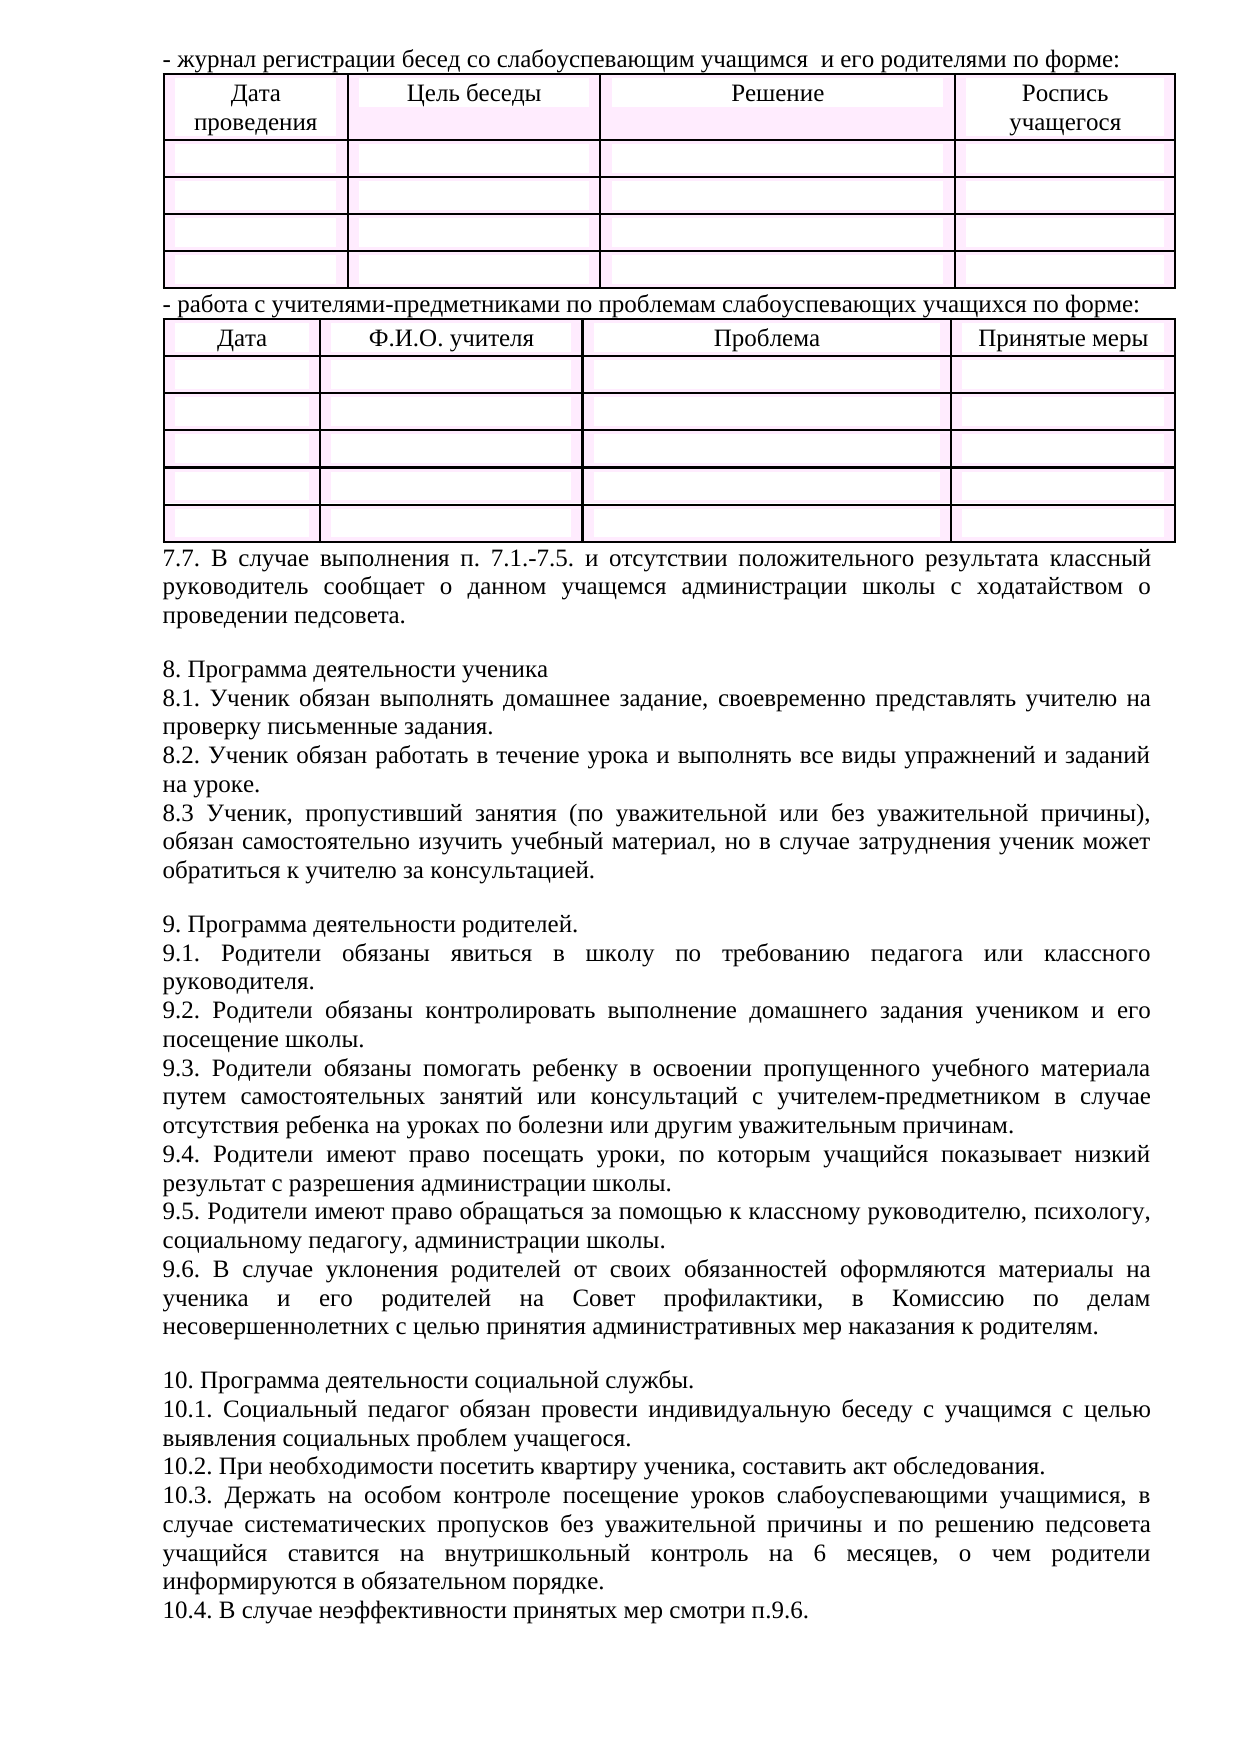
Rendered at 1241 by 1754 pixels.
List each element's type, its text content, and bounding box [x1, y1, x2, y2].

text - журнал регистрации бесед со слабоуспевающим учащимся и его родителями по форме: [162, 44, 1152, 73]
table_cell [952, 431, 1174, 466]
table_cell [349, 178, 599, 213]
table_cell [584, 357, 950, 392]
table_header Роспись учащегося [956, 75, 1174, 139]
table_cell [165, 506, 319, 541]
text 9.3. Родители обязаны помогать ребенку в освоении пропущенного учебного материала путем самостоятельных занятий или консультаций с учителем-предметником в случае отсутствия ребенка на уроках по болезни или другим уважительным причинам. [162, 1053, 1152, 1139]
text - работа с учителями-предметниками по проблемам слабоуспевающих учащихся по форме: [162, 289, 1152, 318]
table_cell [952, 357, 1174, 392]
table_cell [321, 469, 581, 503]
table_header Дата [165, 320, 319, 355]
table_cell [165, 178, 347, 213]
table_header Принятые меры [952, 320, 1174, 355]
table_cell [956, 178, 1174, 213]
table_header Проблема [584, 320, 950, 355]
table_header Ф.И.О. учителя [321, 320, 581, 355]
table_cell [601, 141, 954, 176]
table_cell [952, 394, 1174, 429]
table_cell [956, 141, 1174, 176]
table_cell [165, 141, 347, 176]
text 9.2. Родители обязаны контролировать выполнение домашнего задания учеником и его посещение школы. [162, 995, 1152, 1053]
text 7.7. В случае выполнения п. 7.1.-7.5. и отсутствии положительного результата классный руководитель сообщает о данном учащемся администрации школы с ходатайством о проведении педсовета. [162, 543, 1152, 629]
text 8. Программа деятельности ученика [162, 654, 1152, 683]
table_cell [321, 357, 581, 392]
table_cell [349, 252, 599, 287]
text 10.4. В случае неэффективности принятых мер смотри п.9.6. [162, 1595, 1152, 1624]
table_cell [321, 506, 581, 541]
table_cell [952, 469, 1174, 503]
table_header Решение [601, 75, 954, 139]
text 9.1. Родители обязаны явиться в школу по требованию педагога или классного руководителя. [162, 938, 1152, 995]
table_cell [601, 178, 954, 213]
text 9. Программа деятельности родителей. [162, 909, 1152, 938]
table_header Цель беседы [349, 75, 599, 139]
table_cell [601, 215, 954, 250]
table_cell [165, 469, 319, 503]
table_cell [349, 141, 599, 176]
table_cell [321, 431, 581, 466]
text 8.2. Ученик обязан работать в течение урока и выполнять все виды упражнений и заданий на уроке. [162, 740, 1152, 798]
table_cell [952, 506, 1174, 541]
text 10.2. При необходимости посетить квартиру ученика, составить акт обследования. [162, 1451, 1152, 1480]
table_header Дата проведения [165, 75, 347, 139]
table_cell [165, 394, 319, 429]
text 10. Программа деятельности социальной службы. [162, 1365, 1152, 1394]
table_cell [165, 357, 319, 392]
table_cell [601, 252, 954, 287]
text 8.1. Ученик обязан выполнять домашнее задание, своевременно представлять учителю на проверку письменные задания. [162, 683, 1152, 740]
table_cell [584, 469, 950, 503]
text 9.5. Родители имеют право обращаться за помощью к классному руководителю, психологу, социальному педагогу, администрации школы. [162, 1196, 1152, 1254]
table_cell [349, 215, 599, 250]
table_cell [584, 506, 950, 541]
table_cell [956, 215, 1174, 250]
table_cell [584, 431, 950, 466]
table_cell [165, 215, 347, 250]
table_cell [956, 252, 1174, 287]
table_cell [321, 394, 581, 429]
table_cell [165, 252, 347, 287]
text 10.1. Социальный педагог обязан провести индивидуальную беседу с учащимся с целью выявления социальных проблем учащегося. [162, 1394, 1152, 1451]
text 8.3 Ученик, пропустивший занятия (по уважительной или без уважительной причины), обязан самостоятельно изучить учебный материал, но в случае затруднения ученик может обратиться к учителю за консультацией. [162, 798, 1152, 884]
text 9.4. Родители имеют право посещать уроки, по которым учащийся показывает низкий результат с разрешения администрации школы. [162, 1139, 1152, 1196]
text 10.3. Держать на особом контроле посещение уроков слабоуспевающими учащимися, в случае систематических пропусков без уважительной причины и по решению педсовета учащийся ставится на внутришкольный контроль на 6 месяцев, о чем родители информируются в обязательном порядке. [162, 1480, 1152, 1595]
text 9.6. В случае уклонения родителей от своих обязанностей оформляются материалы на ученика и его родителей на Совет профилактики, в Комиссию по делам несовершеннолетних с целью принятия административных мер наказания к родителям. [162, 1254, 1152, 1340]
table_cell [584, 394, 950, 429]
table_cell [165, 431, 319, 466]
